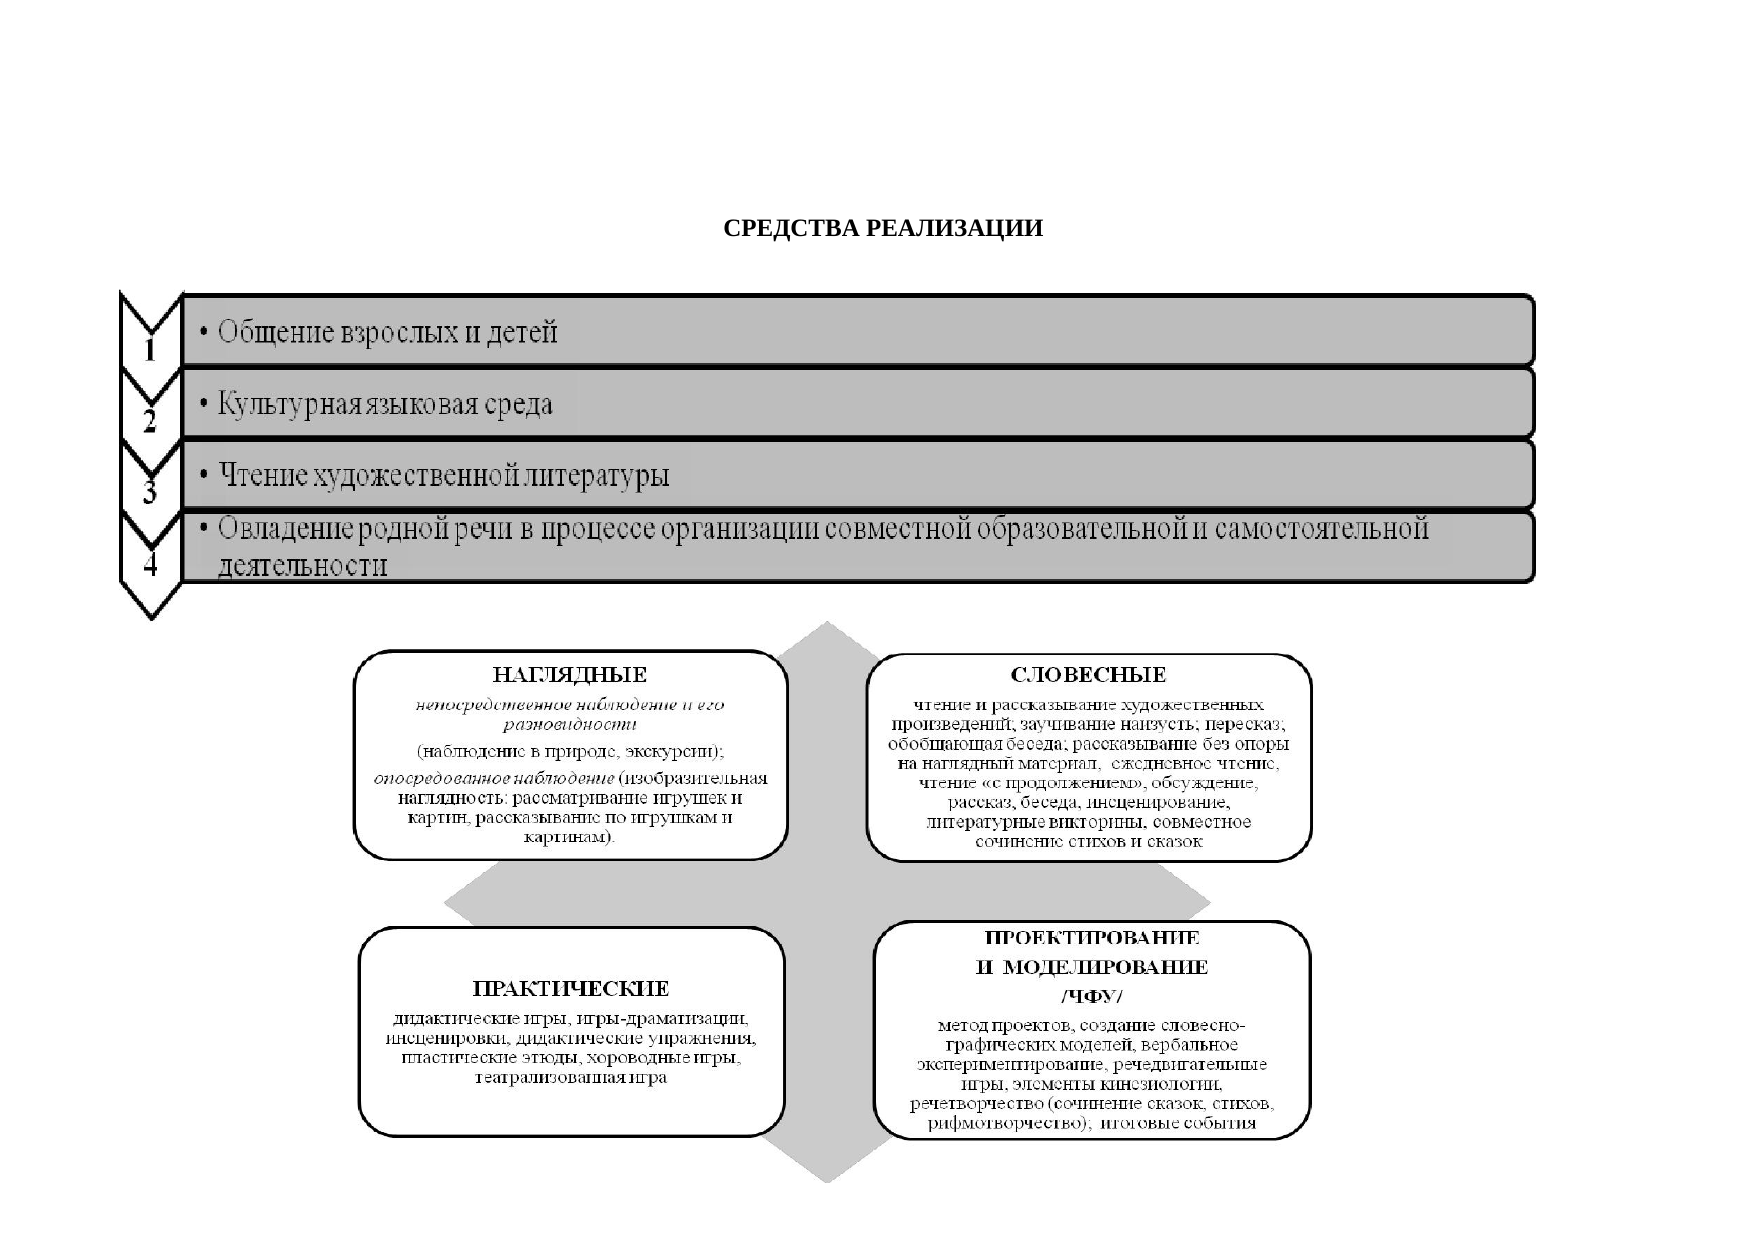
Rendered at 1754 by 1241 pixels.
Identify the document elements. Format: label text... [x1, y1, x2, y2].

picture [118, 289, 1536, 1183]
text СРЕДСТВА РЕАЛИЗАЦИИ [100, 213, 1667, 242]
